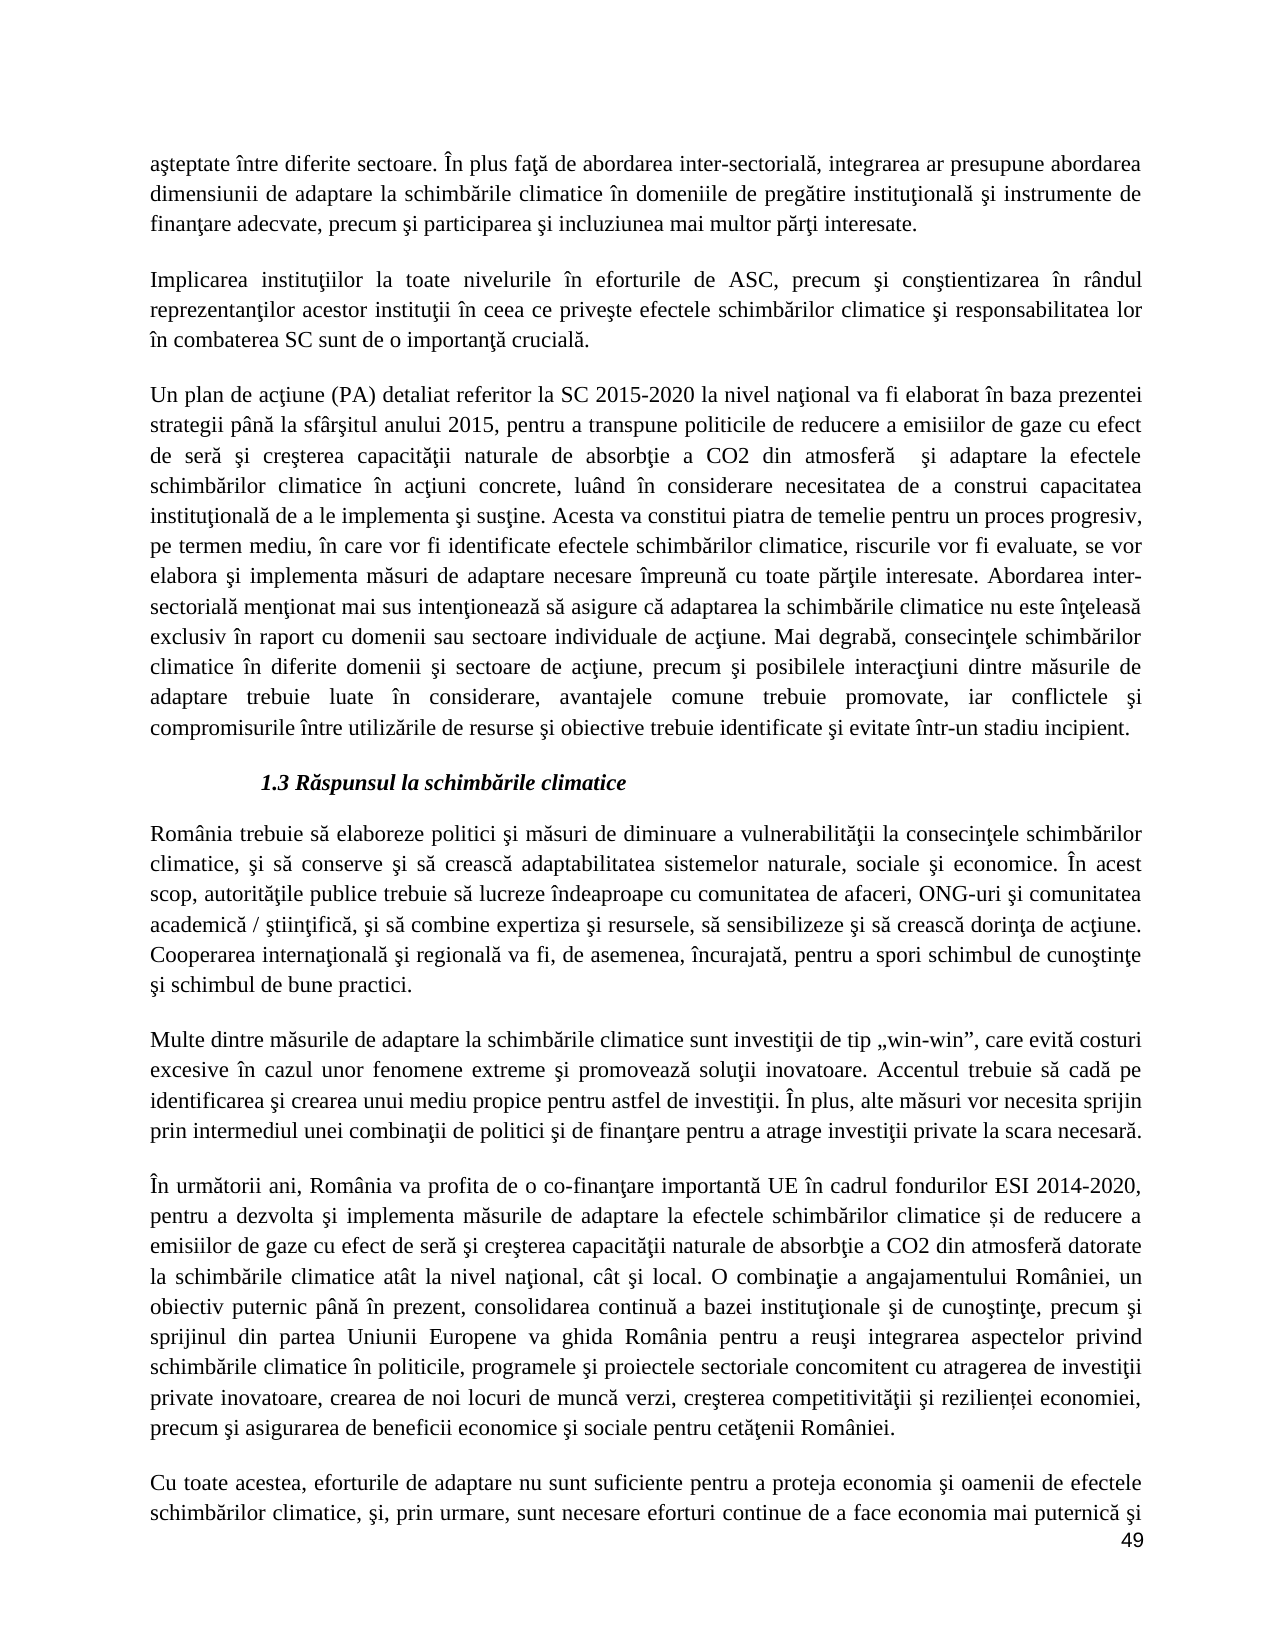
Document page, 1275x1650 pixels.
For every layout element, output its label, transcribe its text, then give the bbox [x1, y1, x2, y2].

text Un plan de acţiune (PA) detaliat referitor la SC 2015-2020 la nivel naţional va fi elaborat în baza prezentei strategii până la sfârşitul anului 2015, pentru a transpune politicile de reducere a emisiilor de gaze cu efect de seră şi creşterea capacităţii naturale de absorbţie a CO2 din atmosferă şi adaptare la efectele schimbărilor climatice în acţiuni concrete, luând în considerare necesitatea de a construi capacitatea instituţională de a le implementa şi susţine. Acesta va constitui piatra de temelie pentru un proces progresiv, pe termen mediu, în care vor fi identificate efectele schimbărilor climatice, riscurile vor fi evaluate, se vor elabora şi implementa măsuri de adaptare necesare împreună cu toate părţile interesate. Abordarea inter-sectorială menţionat mai sus intenţionează să asigure că adaptarea la schimbările climatice nu este înţeleasă exclusiv în raport cu domenii sau sectoare individuale de acţiune. Mai degrabă, consecinţele schimbărilor climatice în diferite domenii şi sectoare de acţiune, precum şi posibilele interacţiuni dintre măsurile de adaptare trebuie luate în considerare, avantajele comune trebuie promovate, iar conflictele şi compromisurile între utilizările de resurse şi obiective trebuie identificate şi evitate într-un stadiu incipient. [150, 381, 1144, 740]
text Implicarea instituţiilor la toate nivelurile în eforturile de ASC, precum şi conştientizarea în rândul reprezentanţilor acestor instituţii în ceea ce priveşte efectele schimbărilor climatice şi responsabilitatea lor în combaterea SC sunt de o importanţă crucială. [150, 266, 1144, 352]
subtitle 1.3 Răspunsul la schimbările climatice [261, 769, 1144, 795]
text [150, 150, 1144, 237]
text România trebuie să elaboreze politici şi măsuri de diminuare a vulnerabilităţii la consecinţele schimbărilor climatice, şi să conserve şi să crească adaptabilitatea sistemelor naturale, sociale şi economice. În acest scop, autorităţile publice trebuie să lucreze îndeaproape cu comunitatea de afaceri, ONG-uri şi comunitatea academică / ştiinţifică, şi să combine expertiza şi resursele, să sensibilizeze şi să crească dorinţa de acţiune. Cooperarea internaţională şi regională va fi, de asemenea, încurajată, pentru a spori schimbul de cunoştinţe şi schimbul de bune practici. [150, 820, 1144, 997]
text În următorii ani, România va profita de o co-finanţare importantă UE în cadrul fondurilor ESI 2014-2020, pentru a dezvolta şi implementa măsurile de adaptare la efectele schimbărilor climatice și de reducere a emisiilor de gaze cu efect de seră şi creşterea capacităţii naturale de absorbţie a CO2 din atmosferă datorate la schimbările climatice atât la nivel naţional, cât şi local. O combinaţie a angajamentului României, un obiectiv puternic până în prezent, consolidarea continuă a bazei instituţionale şi de cunoştinţe, precum şi sprijinul din partea Uniunii Europene va ghida România pentru a reuşi integrarea aspectelor privind schimbările climatice în politicile, programele şi proiectele sectoriale concomitent cu atragerea de investiţii private inovatoare, crearea de noi locuri de muncă verzi, creşterea competitivităţii şi rezilienței economiei, precum şi asigurarea de beneficii economice şi sociale pentru cetăţenii României. [150, 1172, 1144, 1440]
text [150, 1469, 1144, 1526]
text Multe dintre măsurile de adaptare la schimbările climatice sunt investiţii de tip „win-win”, care evită costuri excesive în cazul unor fenomene extreme şi promovează soluţii inovatoare. Accentul trebuie să cadă pe identificarea şi crearea unui mediu propice pentru astfel de investiţii. În plus, alte măsuri vor necesita sprijin prin intermediul unei combinaţii de politici şi de finanţare pentru a atrage investiţii private la scara necesară. [150, 1026, 1144, 1143]
